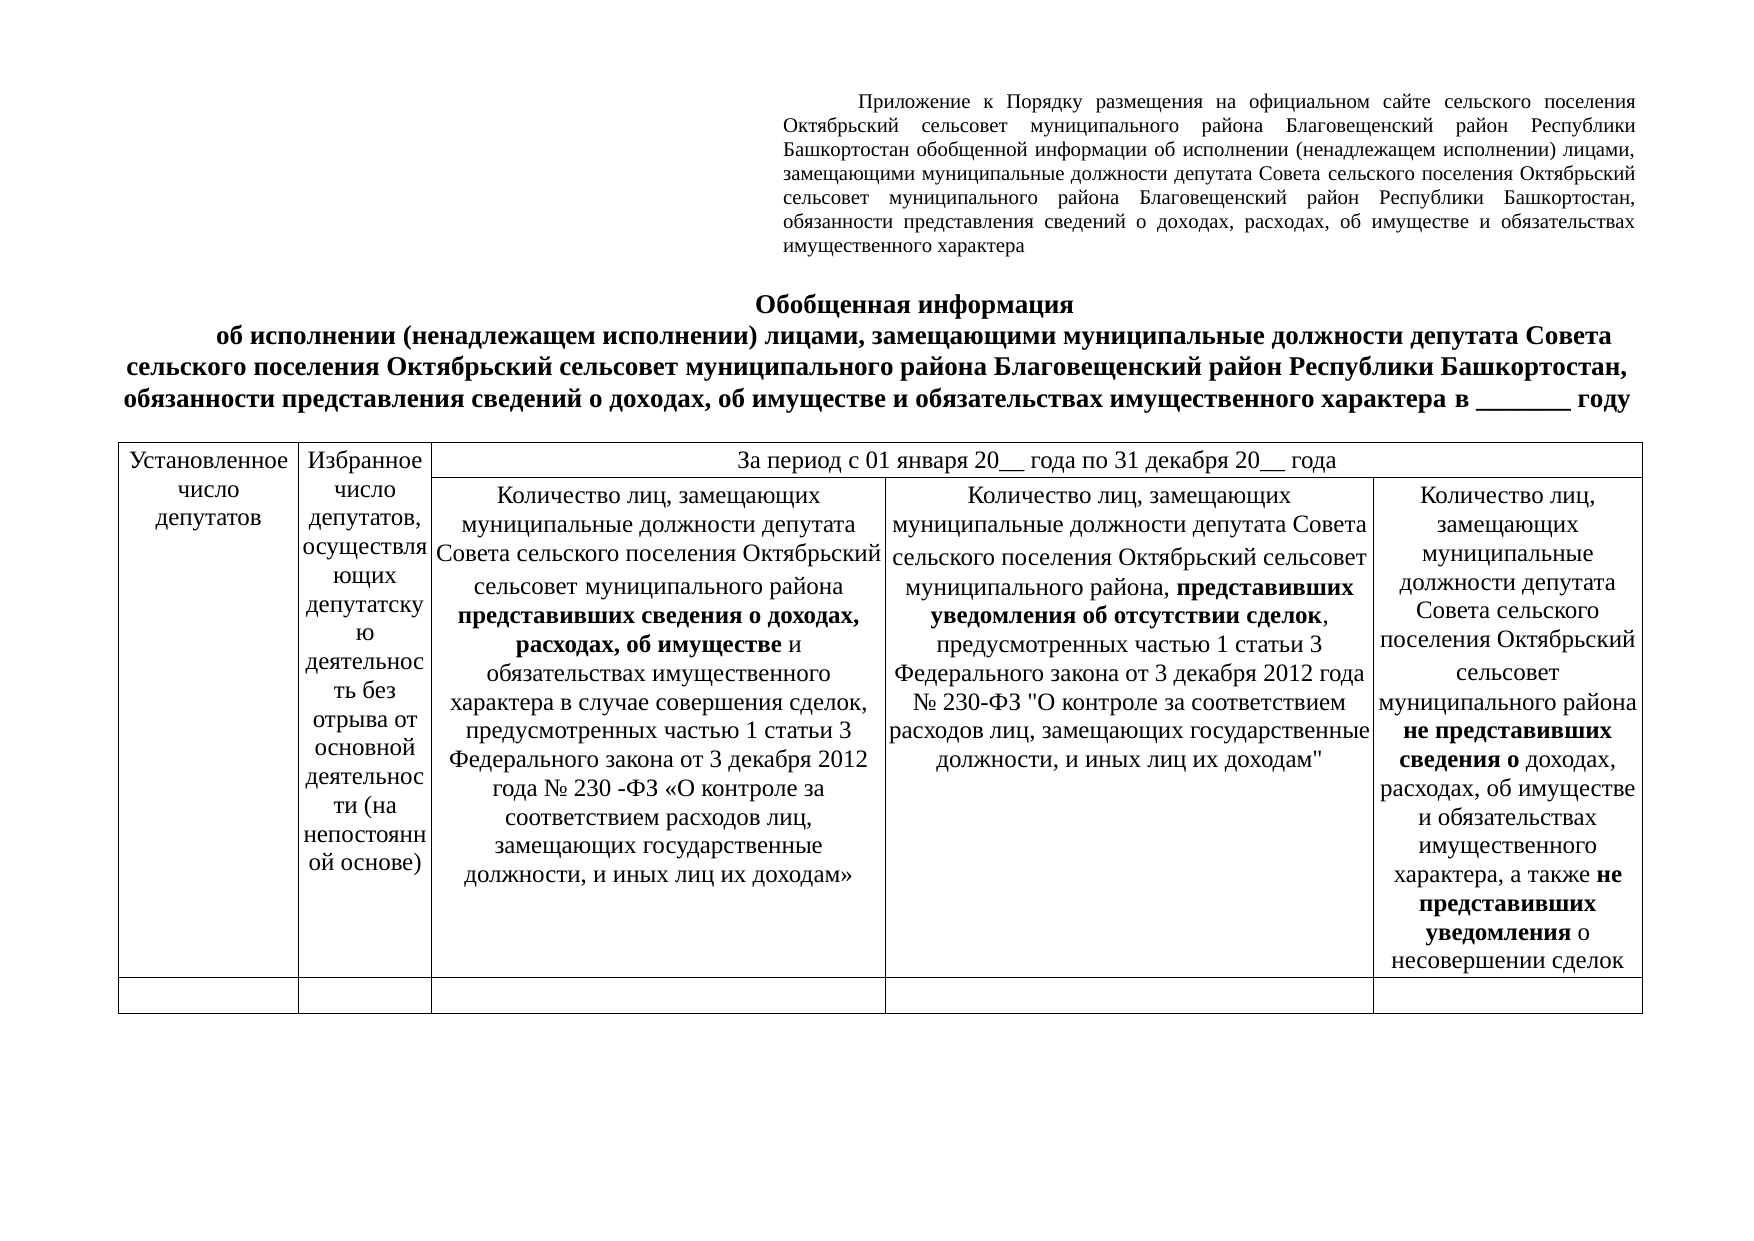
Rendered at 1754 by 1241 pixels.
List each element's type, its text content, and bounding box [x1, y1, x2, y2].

table_header За период с 01 января 20__ года по 31 декабря 20__ года [432, 443, 1642, 477]
text об исполнении (ненадлежащем исполнении) лицами, замещающими муниципальные должности депутата Совета сельского поселения Октябрьский сельсовет муниципального района Благовещенский район Республики Башкортостан, обязанности представления сведений о доходах, об имуществе и обязательствах имущественного характера в _______ году [118, 319, 1636, 413]
table_cell [299, 978, 431, 1013]
text Обобщенная информация [118, 288, 1636, 319]
table_header Установленное число депутатов [119, 443, 298, 977]
table_cell [886, 978, 1373, 1013]
table_cell [119, 978, 298, 1013]
table_header Избранное число депутатов, осуществляющих депутатскую деятельность без отрыва от основной деятельности (на непостоянной основе) [299, 443, 431, 977]
text Приложение к Порядку размещения на официальном сайте сельского поселения Октябрьский сельсовет муниципального района Благовещенский район Республики Башкортостан обобщенной информации об исполнении (ненадлежащем исполнении) лицами, замещающими муниципальные должности депутата Совета сельского поселения Октябрьский сельсовет муниципального района Благовещенский район Республики Башкортостан, обязанности представления сведений о доходах, расходах, об имуществе и обязательствах имущественного характера [783, 89, 1636, 257]
table_cell Количество лиц, замещающих муниципальные должности депутата Совета сельского поселения Октябрьский сельсовет муниципального района не представивших сведения о доходах, расходах, об имуществе и обязательствах имущественного характера, а также не представивших уведомления о несовершении сделок [1374, 478, 1642, 977]
table_cell Количество лиц, замещающих муниципальные должности депутата Совета сельского поселения Октябрьский сельсовет муниципального района представивших сведения о доходах, расходах, об имуществе и обязательствах имущественного характера в случае совершения сделок, предусмотренных частью 1 статьи 3 Федерального закона от 3 декабря 2012 года № 230 -ФЗ «О контроле за соответствием расходов лиц, замещающих государственные должности, и иных лиц их доходам» [432, 478, 885, 977]
table_cell [1374, 978, 1642, 1013]
table_cell Количество лиц, замещающих муниципальные должности депутата Совета сельского поселения Октябрьский сельсовет муниципального района, представивших уведомления об отсутствии сделок, предусмотренных частью 1 статьи 3 Федерального закона от 3 декабря 2012 года № 230-ФЗ "О контроле за соответствием расходов лиц, замещающих государственные должности, и иных лиц их доходам" [886, 478, 1373, 977]
table_cell [432, 978, 885, 1013]
